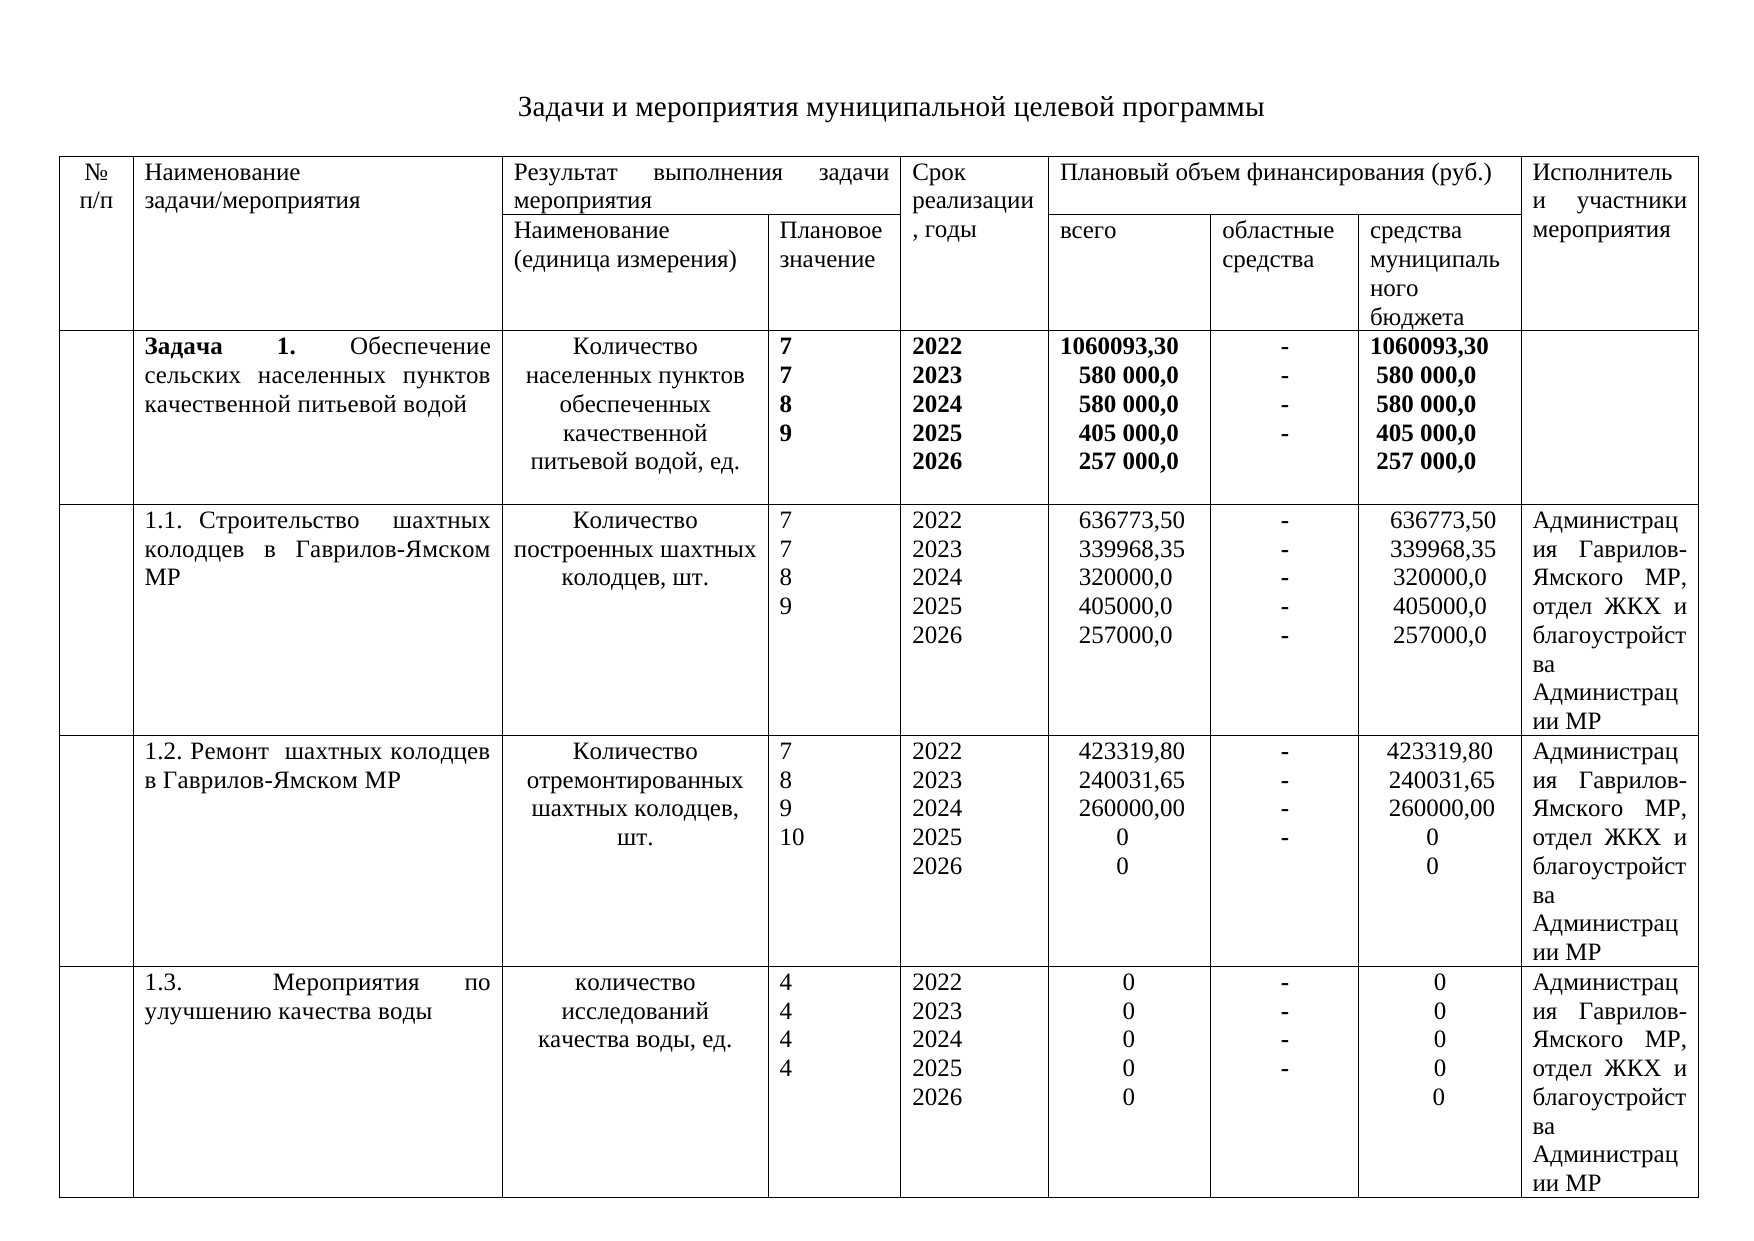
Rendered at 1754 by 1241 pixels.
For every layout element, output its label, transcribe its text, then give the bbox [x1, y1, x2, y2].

table_cell [60, 967, 133, 1197]
table_cell всего [1049, 215, 1210, 330]
table_cell Администрация Гаврилов-Ямского МР, отдел ЖКХ и благоустройства Администрации МР [1522, 967, 1698, 1197]
table_cell 1060093,30 580 000,0 580 000,0 405 000,0 257 000,0 [1359, 331, 1521, 504]
table_cell - - - - - [1211, 505, 1358, 735]
table_header № п/п [60, 157, 133, 330]
table_cell 1.1. Строительство шахтных колодцев в Гаврилов-Ямском МР [134, 505, 502, 735]
table_cell - - - - [1211, 736, 1358, 966]
table_cell - - - - [1211, 331, 1358, 504]
table_cell 4 4 4 4 [769, 967, 900, 1197]
table_cell 636773,50 339968,35 320000,0 405000,0 257000,0 [1359, 505, 1521, 735]
table_cell 2022 2023 2024 2025 2026 [901, 967, 1048, 1197]
table_cell количество исследований качества воды, ед. [503, 967, 768, 1197]
table_cell 2022 2023 2024 2025 2026 [901, 736, 1048, 966]
table_cell Администрация Гаврилов-Ямского МР, отдел ЖКХ и благоустройства Администрации МР [1522, 505, 1698, 735]
table_header Результат выполнения задачи мероприятия [503, 157, 900, 214]
table_cell 1.3. Мероприятия по улучшению качества воды [134, 967, 502, 1197]
table_header Исполнитель и участники мероприятия [1522, 157, 1698, 330]
table_header Срок реализации, годы [901, 157, 1048, 330]
table_cell - - - - [1211, 967, 1358, 1197]
table_cell областные средства [1211, 215, 1358, 330]
table_cell 423319,80 240031,65 260000,00 0 0 [1359, 736, 1521, 966]
table_cell Администрация Гаврилов-Ямского МР, отдел ЖКХ и благоустройства Администрации МР [1522, 736, 1698, 966]
table_cell 7 8 9 10 [769, 736, 900, 966]
table_cell средства муниципального бюджета [1359, 215, 1521, 330]
table_cell Количество населенных пунктов обеспеченных качественной питьевой водой, ед. [503, 331, 768, 504]
table_cell [60, 331, 133, 504]
text Задачи и мероприятия муниципальной целевой программы [89, 89, 1695, 122]
table_cell Количество построенных шахтных колодцев, шт. [503, 505, 768, 735]
table_cell [1522, 331, 1698, 504]
table_cell 2022 2023 2024 2025 2026 [901, 505, 1048, 735]
table_cell 0 0 0 0 0 [1359, 967, 1521, 1197]
table_cell 1.2. Ремонт шахтных колодцев в Гаврилов-Ямском МР [134, 736, 502, 966]
table_cell 1060093,30 580 000,0 580 000,0 405 000,0 257 000,0 [1049, 331, 1210, 504]
table_cell [60, 736, 133, 966]
table_cell 2022 2023 2024 2025 2026 [901, 331, 1048, 504]
table_cell 423319,80 240031,65 260000,00 0 0 [1049, 736, 1210, 966]
table_cell 0 0 0 0 0 [1049, 967, 1210, 1197]
table_cell Плановое значение [769, 215, 900, 330]
table_cell [60, 505, 133, 735]
table_cell 7 7 8 9 [769, 505, 900, 735]
table_cell Задача 1. Обеспечение сельских населенных пунктов качественной питьевой водой [134, 331, 502, 504]
table_cell Количество отремонтированных шахтных колодцев, шт. [503, 736, 768, 966]
table_header Плановый объем финансирования (руб.) [1049, 157, 1521, 214]
table_cell 636773,50 339968,35 320000,0 405000,0 257000,0 [1049, 505, 1210, 735]
table_cell 7 7 8 9 [769, 331, 900, 504]
table_cell Наименование (единица измерения) [503, 215, 768, 330]
table_header Наименование задачи/мероприятия [134, 157, 502, 330]
